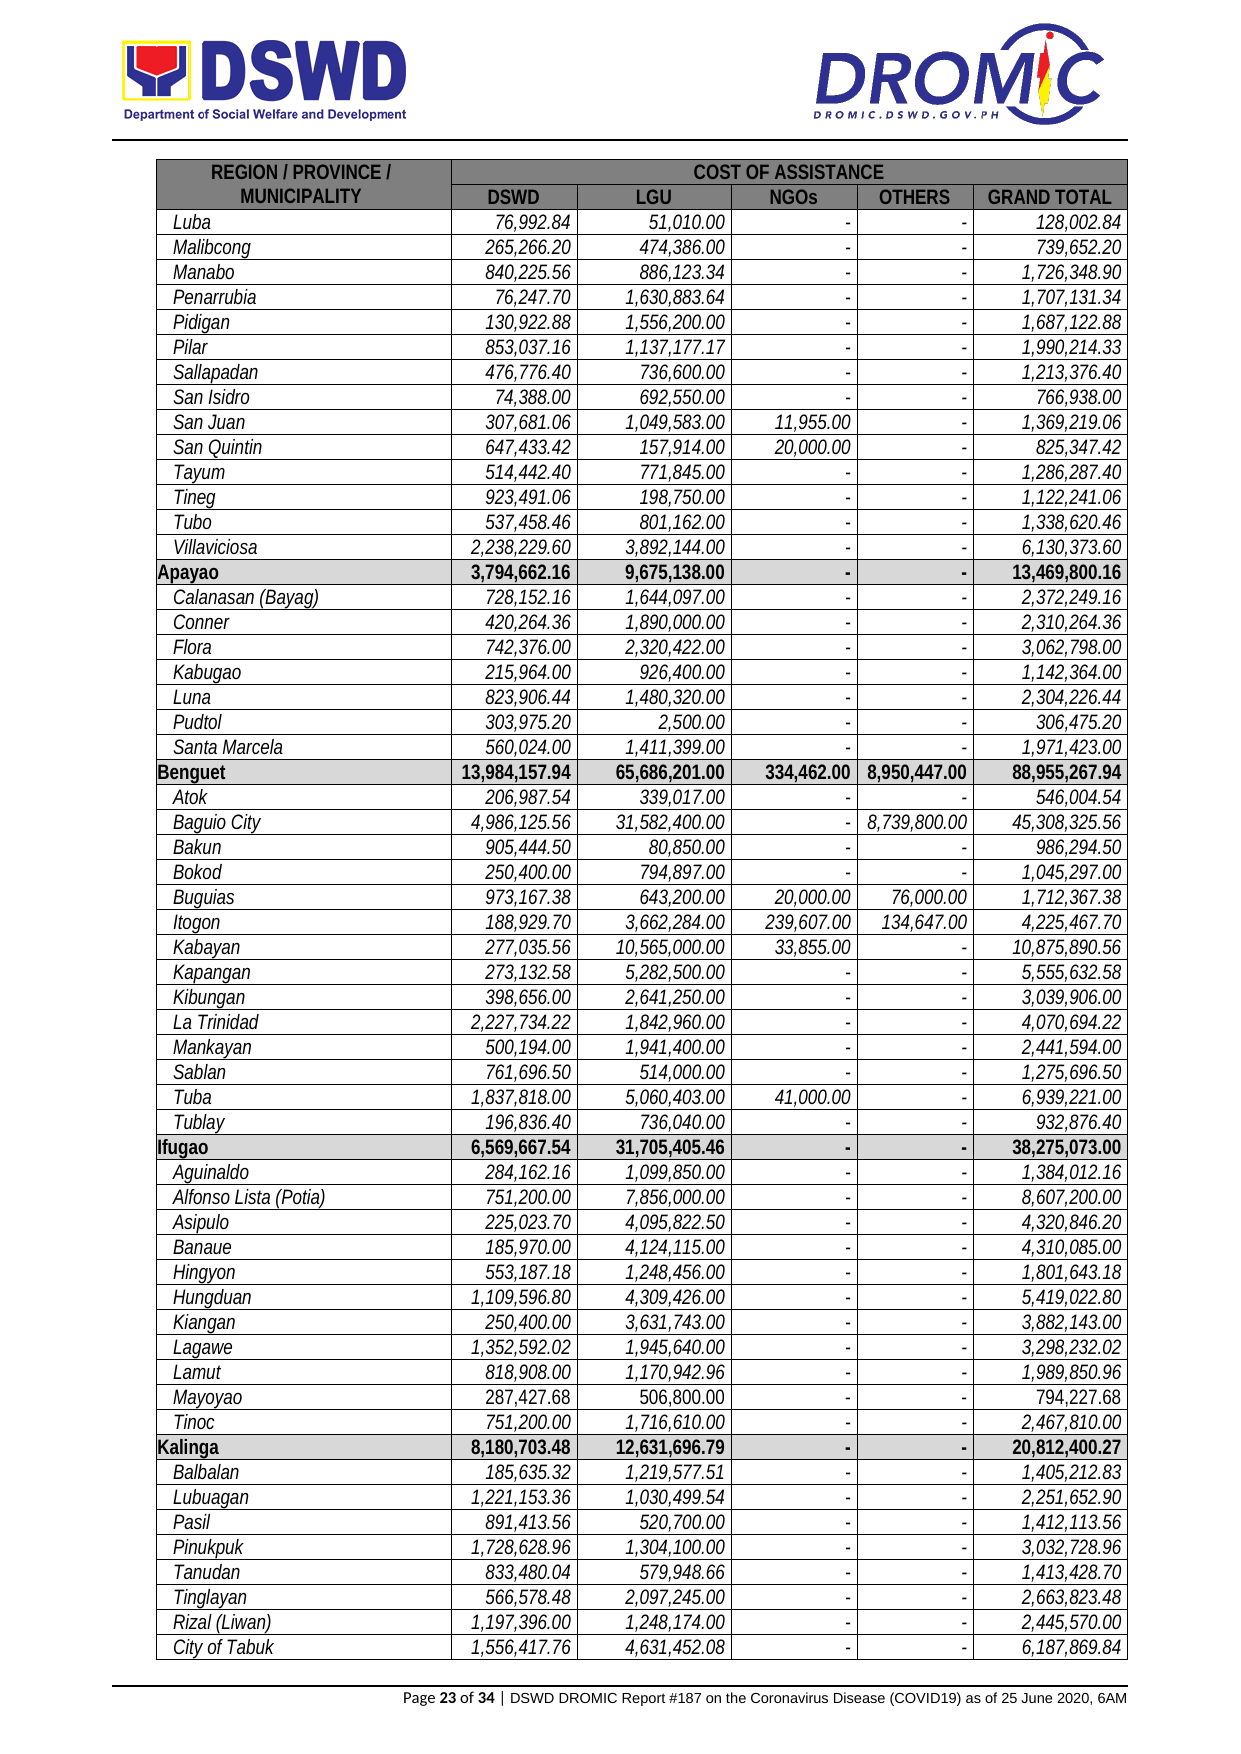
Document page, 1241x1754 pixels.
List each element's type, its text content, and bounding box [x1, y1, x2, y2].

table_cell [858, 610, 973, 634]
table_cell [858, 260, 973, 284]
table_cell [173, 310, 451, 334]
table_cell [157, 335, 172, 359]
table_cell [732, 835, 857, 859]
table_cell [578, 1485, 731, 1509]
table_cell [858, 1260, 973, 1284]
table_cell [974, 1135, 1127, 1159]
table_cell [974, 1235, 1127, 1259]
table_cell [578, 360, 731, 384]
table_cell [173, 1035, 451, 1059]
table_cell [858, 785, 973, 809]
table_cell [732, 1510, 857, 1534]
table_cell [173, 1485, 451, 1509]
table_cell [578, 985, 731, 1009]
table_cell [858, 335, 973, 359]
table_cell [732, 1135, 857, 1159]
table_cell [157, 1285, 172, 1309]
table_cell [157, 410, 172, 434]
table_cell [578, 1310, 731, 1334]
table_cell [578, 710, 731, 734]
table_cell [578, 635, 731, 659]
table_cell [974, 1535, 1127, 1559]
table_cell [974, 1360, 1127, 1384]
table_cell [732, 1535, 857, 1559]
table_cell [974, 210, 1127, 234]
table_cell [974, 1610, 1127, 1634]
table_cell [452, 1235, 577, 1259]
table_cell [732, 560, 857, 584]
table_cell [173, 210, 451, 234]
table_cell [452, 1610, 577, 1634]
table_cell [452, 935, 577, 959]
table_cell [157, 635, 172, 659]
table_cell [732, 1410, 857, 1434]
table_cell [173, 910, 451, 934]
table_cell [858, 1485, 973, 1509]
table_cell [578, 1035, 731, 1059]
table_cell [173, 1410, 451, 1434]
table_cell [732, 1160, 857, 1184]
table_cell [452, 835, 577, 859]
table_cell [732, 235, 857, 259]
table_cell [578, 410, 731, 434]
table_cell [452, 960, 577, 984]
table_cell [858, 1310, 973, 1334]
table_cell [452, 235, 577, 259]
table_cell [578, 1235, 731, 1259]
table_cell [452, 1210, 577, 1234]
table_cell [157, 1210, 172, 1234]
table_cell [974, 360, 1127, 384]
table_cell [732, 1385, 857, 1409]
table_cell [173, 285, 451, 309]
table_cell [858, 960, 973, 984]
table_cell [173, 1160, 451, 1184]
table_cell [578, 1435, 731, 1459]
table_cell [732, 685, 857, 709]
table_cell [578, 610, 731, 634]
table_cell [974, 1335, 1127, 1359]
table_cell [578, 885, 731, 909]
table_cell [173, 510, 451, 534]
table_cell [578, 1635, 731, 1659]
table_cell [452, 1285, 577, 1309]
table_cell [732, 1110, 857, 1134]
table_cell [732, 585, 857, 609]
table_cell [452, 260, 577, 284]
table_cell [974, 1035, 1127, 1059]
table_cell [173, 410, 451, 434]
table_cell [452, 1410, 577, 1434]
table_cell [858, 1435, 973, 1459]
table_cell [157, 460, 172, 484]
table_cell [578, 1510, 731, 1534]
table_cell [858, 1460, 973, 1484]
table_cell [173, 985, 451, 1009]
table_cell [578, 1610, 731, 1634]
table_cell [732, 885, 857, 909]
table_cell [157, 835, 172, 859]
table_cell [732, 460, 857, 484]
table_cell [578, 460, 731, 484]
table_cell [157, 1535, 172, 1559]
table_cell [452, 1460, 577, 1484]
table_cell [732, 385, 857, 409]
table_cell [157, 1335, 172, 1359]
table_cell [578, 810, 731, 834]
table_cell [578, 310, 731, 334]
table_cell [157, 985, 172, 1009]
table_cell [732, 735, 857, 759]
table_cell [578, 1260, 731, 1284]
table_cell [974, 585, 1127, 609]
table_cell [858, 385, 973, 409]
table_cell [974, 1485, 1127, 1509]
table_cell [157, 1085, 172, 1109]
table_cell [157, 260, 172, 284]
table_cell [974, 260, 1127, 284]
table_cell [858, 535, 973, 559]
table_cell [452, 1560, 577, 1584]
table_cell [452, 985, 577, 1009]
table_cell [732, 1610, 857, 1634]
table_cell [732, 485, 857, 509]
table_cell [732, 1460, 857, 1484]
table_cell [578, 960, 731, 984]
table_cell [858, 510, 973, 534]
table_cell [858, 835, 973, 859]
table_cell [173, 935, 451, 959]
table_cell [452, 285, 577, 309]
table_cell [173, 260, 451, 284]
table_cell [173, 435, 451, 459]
table_header REGION / PROVINCE / MUNICIPALITY [157, 160, 451, 209]
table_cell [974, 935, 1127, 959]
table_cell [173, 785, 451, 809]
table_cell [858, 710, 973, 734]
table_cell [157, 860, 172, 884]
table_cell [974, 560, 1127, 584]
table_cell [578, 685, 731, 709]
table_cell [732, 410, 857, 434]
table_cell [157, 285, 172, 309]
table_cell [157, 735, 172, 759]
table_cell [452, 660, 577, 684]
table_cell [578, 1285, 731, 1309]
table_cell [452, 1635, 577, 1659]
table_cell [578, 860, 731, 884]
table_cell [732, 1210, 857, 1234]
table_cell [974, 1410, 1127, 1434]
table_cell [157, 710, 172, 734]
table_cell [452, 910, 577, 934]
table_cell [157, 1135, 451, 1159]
table_cell NGOs [732, 185, 857, 209]
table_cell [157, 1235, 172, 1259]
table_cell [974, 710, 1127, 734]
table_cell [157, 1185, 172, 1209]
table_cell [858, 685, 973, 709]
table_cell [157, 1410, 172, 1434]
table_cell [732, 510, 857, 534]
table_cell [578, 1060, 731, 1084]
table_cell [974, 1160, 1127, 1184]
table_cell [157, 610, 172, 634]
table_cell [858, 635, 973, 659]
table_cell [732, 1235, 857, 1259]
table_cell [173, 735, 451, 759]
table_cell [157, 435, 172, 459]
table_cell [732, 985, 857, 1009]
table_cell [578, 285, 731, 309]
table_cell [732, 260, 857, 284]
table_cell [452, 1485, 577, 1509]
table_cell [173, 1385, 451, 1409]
table_cell DSWD [452, 185, 577, 209]
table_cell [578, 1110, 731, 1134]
table_cell GRAND TOTAL [974, 185, 1127, 209]
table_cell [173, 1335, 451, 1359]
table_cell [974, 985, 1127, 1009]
picture [781, 23, 1133, 125]
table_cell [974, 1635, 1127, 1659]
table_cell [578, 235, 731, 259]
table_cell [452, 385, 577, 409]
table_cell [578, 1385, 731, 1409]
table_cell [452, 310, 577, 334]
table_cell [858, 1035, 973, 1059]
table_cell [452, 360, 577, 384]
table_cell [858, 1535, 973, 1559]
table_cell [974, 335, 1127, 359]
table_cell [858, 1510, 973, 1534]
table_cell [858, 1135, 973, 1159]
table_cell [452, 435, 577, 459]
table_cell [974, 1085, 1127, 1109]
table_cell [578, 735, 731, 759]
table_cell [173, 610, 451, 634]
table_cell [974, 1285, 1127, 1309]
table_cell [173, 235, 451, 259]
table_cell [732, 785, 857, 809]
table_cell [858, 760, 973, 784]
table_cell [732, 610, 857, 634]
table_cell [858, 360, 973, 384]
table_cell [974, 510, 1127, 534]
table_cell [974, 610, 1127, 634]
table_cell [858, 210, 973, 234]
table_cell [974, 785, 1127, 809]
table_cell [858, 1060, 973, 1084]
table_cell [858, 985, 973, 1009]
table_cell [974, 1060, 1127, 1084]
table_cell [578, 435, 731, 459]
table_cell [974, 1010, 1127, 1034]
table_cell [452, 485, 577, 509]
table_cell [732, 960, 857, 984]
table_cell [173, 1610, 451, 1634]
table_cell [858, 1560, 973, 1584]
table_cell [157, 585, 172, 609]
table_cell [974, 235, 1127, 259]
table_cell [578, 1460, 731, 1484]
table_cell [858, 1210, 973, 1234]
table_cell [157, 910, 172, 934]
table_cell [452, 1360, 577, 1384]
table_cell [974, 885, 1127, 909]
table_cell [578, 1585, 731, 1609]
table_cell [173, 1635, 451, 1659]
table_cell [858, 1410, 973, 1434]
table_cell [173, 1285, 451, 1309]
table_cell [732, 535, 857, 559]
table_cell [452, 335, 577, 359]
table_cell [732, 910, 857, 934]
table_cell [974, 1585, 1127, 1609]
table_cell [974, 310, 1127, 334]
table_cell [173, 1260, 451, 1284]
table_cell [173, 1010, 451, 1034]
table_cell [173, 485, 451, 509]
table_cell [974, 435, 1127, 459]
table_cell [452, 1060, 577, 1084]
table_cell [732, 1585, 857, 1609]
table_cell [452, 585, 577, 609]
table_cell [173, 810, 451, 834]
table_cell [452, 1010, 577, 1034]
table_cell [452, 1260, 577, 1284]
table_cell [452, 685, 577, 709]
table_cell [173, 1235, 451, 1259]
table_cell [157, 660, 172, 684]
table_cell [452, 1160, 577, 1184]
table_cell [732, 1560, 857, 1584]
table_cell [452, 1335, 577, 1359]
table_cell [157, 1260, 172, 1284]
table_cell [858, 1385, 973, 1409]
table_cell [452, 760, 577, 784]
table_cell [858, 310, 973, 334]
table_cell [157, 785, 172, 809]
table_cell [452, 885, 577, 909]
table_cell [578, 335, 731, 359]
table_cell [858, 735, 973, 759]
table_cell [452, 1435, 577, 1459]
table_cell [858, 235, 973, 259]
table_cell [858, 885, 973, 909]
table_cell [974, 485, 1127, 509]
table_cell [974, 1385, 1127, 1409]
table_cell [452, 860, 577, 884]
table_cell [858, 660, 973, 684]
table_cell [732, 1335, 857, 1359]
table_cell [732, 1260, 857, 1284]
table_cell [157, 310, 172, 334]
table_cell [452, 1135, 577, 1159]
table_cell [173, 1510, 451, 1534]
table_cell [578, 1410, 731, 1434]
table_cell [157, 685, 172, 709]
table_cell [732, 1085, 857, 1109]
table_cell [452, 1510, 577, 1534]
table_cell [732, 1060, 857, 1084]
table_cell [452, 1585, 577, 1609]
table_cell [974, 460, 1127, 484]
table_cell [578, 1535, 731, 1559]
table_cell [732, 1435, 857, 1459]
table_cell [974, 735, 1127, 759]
table_header COST OF ASSISTANCE [452, 160, 1127, 184]
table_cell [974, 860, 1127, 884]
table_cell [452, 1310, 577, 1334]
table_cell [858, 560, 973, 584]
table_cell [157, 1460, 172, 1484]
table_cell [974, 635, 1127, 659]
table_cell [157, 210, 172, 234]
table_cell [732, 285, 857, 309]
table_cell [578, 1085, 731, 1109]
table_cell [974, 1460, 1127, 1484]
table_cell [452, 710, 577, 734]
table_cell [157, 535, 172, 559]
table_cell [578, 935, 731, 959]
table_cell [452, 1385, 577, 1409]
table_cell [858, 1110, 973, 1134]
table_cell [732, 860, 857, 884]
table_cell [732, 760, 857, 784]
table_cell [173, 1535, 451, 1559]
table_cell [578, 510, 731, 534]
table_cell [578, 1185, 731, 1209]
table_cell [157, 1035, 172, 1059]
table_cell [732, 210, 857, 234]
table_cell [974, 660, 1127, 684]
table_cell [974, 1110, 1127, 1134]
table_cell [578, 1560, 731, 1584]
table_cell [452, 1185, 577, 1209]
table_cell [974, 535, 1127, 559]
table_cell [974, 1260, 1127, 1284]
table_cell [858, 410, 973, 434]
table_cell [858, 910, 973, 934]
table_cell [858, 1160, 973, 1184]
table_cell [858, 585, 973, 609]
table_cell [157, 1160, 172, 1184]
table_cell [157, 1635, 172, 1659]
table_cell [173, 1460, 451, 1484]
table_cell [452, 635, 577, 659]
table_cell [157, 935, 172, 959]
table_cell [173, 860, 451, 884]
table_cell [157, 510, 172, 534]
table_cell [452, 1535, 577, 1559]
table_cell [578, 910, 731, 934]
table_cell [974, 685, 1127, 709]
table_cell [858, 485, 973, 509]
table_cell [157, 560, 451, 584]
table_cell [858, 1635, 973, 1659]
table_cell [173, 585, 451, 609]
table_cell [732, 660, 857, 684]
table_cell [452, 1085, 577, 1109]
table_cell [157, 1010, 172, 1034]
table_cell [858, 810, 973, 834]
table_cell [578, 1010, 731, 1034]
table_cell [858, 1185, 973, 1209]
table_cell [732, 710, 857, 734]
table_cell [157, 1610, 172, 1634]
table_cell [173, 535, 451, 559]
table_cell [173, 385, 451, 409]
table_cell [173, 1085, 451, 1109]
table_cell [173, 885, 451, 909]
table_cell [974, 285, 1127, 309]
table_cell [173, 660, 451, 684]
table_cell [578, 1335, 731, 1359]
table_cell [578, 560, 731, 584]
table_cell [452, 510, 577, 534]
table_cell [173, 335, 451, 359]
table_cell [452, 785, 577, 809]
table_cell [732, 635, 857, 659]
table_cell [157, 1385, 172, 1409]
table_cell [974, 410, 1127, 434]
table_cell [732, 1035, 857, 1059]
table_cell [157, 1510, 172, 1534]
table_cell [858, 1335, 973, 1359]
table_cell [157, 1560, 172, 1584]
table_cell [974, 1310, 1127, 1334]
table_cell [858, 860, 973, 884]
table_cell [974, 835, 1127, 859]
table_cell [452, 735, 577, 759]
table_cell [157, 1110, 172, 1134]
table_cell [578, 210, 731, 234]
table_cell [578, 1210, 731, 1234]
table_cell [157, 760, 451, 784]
picture [112, 37, 416, 125]
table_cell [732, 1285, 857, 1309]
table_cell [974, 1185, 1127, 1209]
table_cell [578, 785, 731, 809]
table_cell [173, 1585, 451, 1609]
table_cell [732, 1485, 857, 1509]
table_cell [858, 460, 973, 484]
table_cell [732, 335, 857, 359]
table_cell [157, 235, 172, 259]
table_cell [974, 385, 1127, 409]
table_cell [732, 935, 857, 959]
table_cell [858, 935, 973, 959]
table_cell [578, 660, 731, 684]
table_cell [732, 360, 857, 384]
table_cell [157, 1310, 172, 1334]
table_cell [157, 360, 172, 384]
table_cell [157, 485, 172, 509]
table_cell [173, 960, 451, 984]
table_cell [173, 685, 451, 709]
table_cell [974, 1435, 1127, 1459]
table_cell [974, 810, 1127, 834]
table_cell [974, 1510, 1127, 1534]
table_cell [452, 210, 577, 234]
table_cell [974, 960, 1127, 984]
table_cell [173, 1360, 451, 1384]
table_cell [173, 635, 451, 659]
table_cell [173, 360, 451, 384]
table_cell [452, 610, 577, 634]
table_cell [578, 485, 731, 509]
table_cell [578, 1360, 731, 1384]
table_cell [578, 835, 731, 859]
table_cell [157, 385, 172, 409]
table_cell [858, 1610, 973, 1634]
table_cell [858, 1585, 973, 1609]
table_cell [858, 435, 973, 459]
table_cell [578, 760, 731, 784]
table_cell LGU [578, 185, 731, 209]
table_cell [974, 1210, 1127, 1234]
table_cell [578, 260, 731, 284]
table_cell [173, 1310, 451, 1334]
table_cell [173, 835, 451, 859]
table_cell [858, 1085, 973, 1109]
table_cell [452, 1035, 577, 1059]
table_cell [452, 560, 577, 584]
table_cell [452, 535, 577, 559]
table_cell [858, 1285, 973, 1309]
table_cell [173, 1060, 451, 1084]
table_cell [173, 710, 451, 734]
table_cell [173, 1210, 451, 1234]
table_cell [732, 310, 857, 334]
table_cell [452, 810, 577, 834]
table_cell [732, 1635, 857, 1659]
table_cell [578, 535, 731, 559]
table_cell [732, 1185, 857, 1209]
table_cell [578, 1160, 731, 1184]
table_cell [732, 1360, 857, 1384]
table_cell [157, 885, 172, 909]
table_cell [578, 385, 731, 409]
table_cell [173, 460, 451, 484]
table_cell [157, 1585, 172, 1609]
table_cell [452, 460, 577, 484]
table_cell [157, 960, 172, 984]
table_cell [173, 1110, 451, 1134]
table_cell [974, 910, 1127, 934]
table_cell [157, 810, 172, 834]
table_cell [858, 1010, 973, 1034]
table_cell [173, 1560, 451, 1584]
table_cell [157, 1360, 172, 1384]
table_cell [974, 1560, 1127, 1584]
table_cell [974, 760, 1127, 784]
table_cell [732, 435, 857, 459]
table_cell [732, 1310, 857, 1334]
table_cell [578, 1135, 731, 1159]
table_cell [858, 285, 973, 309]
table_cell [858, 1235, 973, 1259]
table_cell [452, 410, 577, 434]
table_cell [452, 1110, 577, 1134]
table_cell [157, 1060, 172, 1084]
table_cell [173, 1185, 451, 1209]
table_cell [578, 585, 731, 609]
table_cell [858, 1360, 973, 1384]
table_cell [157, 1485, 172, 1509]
table_cell OTHERS [858, 185, 973, 209]
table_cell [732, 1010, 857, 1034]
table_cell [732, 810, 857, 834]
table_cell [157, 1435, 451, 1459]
